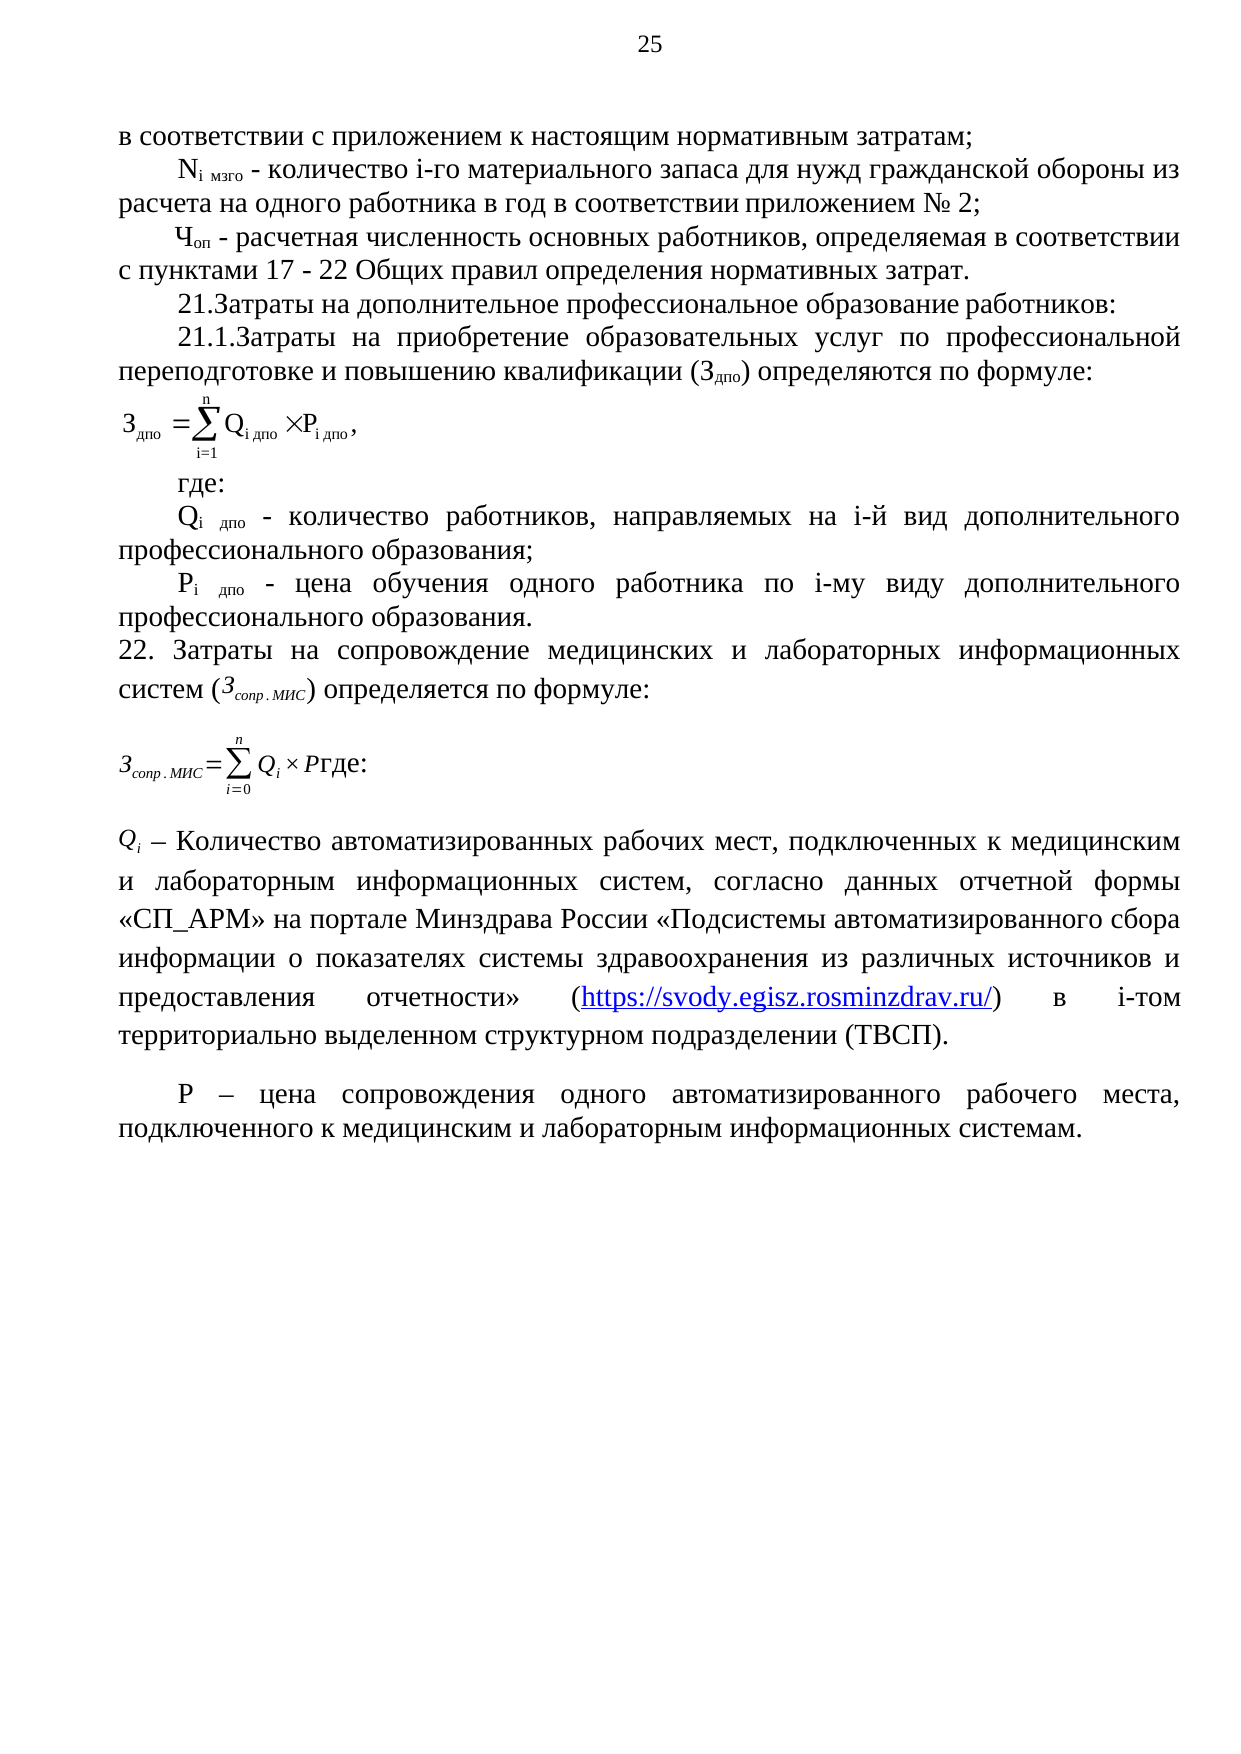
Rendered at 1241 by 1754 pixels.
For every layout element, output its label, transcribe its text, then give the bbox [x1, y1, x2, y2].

text Qi дпо - количество работников, направляемых на i-й вид дополнительного профессионального образования; [118, 498, 1181, 565]
text Pi дпо - цена обучения одного работника по i-му виду дополнительного профессионального образования. [118, 565, 1181, 632]
text где: [118, 730, 1181, 798]
text где: [118, 465, 1181, 498]
text Чоп - расчетная численность основных работников, определяемая в соответствии с пунктами 17 - 22 Общих правил определения нормативных затрат. [118, 219, 1181, 286]
text Ni мзго - количество i-го материального запаса для нужд гражданской обороны из расчета на одного работника в год в соответствии приложением № 2; [118, 152, 1181, 219]
text 22. Затраты на сопровождение медицинских и лабораторных информационных систем () определяется по формуле: [118, 632, 1181, 704]
text – Количество автоматизированных рабочих мест, подключенных к медицинским и лабораторным информационных систем, согласно данных отчетной формы «СП_АРМ» на портале Минздрава России «Подсистемы автоматизированного сбора информации о показателях системы здравоохранения из различных источников и предоставления отчетности» (https://svody.egisz.rosminzdrav.ru/) в i-том территориально выделенном структурном подразделении (ТВСП). [118, 823, 1181, 1051]
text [118, 118, 1181, 152]
text 21.Затраты на дополнительное профессиональное образование работников: [118, 286, 1181, 319]
text 21.1.Затраты на приобретение образовательных услуг по профессиональной переподготовке и повышению квалификации (Здпо) определяются по формуле: [118, 319, 1181, 386]
text P – цена сопровождения одного автоматизированного рабочего места, подключенного к медицинским и лабораторным информационных системам. [118, 1077, 1181, 1144]
